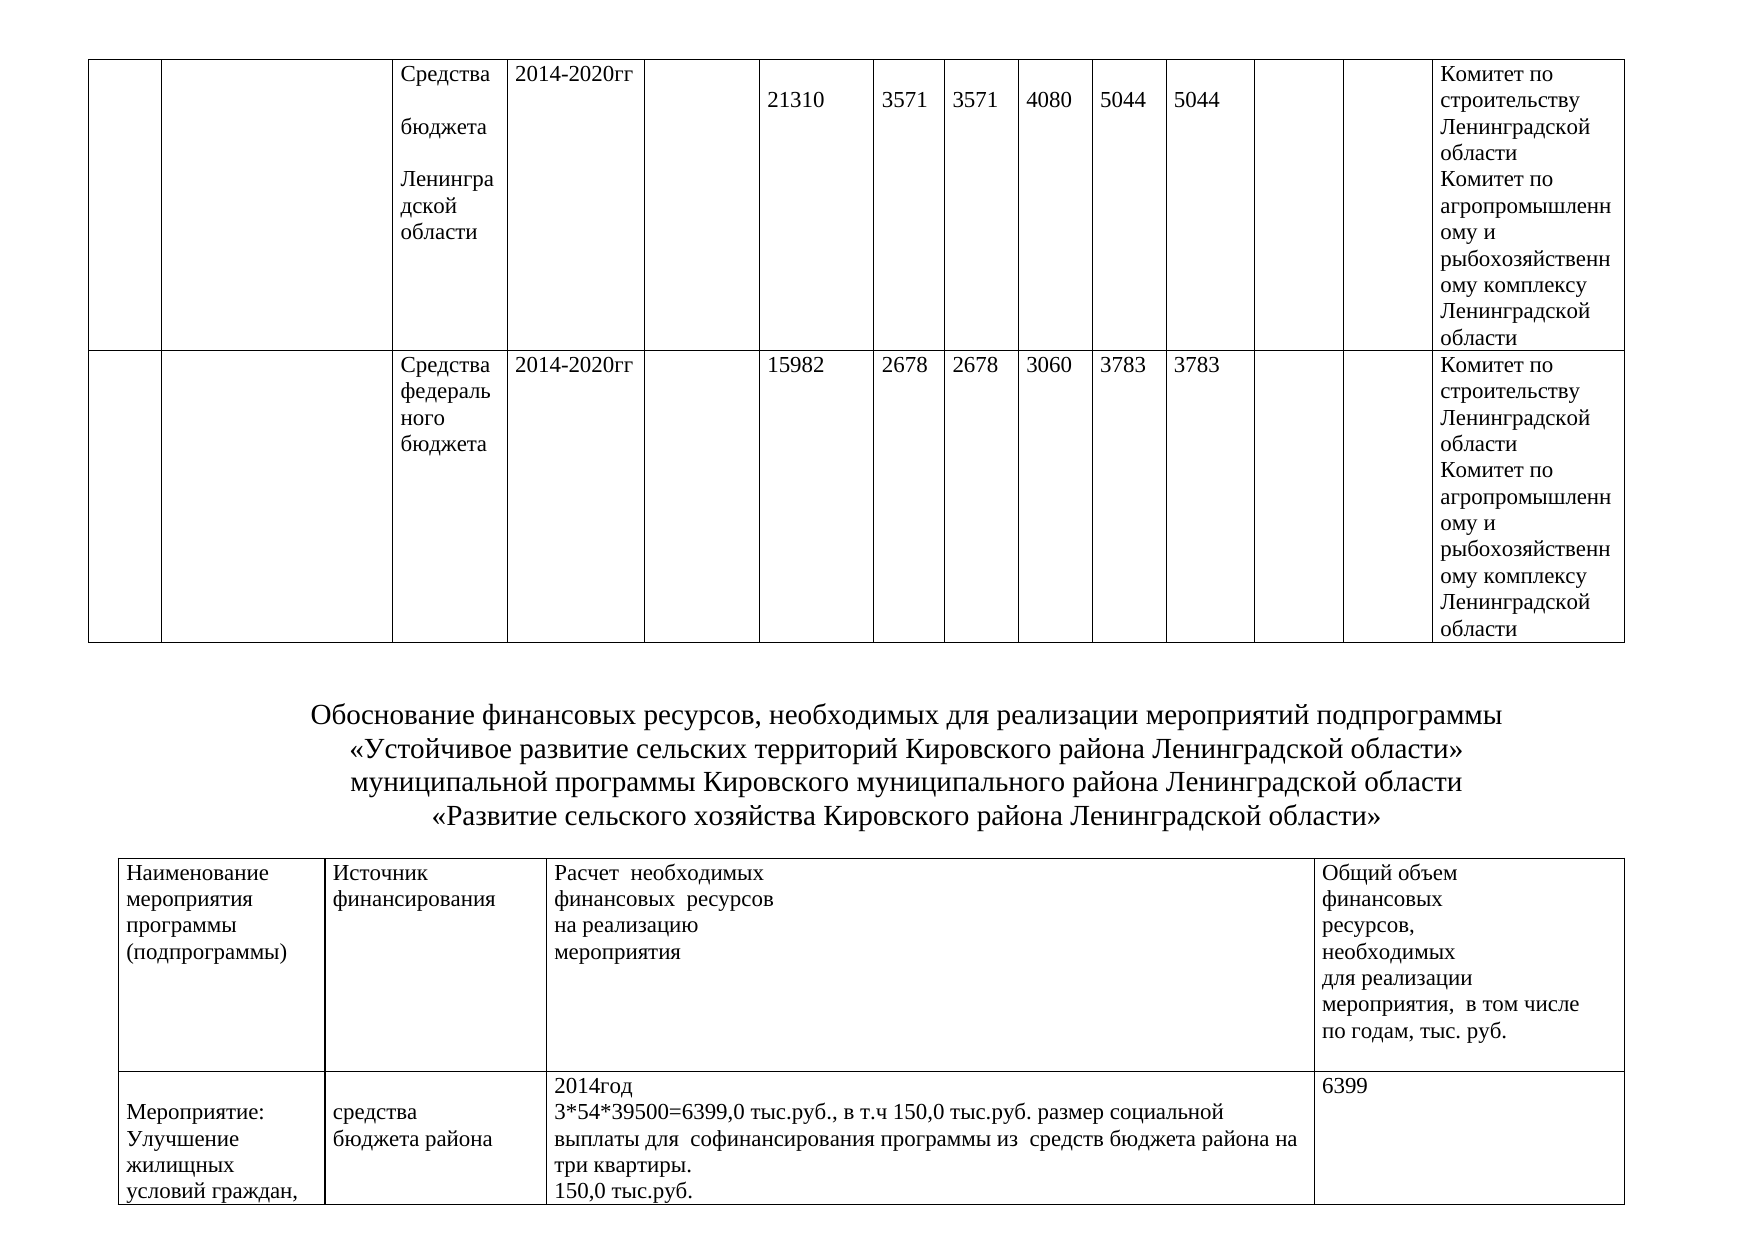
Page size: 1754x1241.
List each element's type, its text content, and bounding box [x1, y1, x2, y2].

table_cell 5044 [1093, 60, 1166, 350]
table_header Общий объем финансовых ресурсов, необходимых для реализации мероприятия, в том числе по годам, тыс. руб. [1315, 859, 1624, 1071]
table_cell 5044 [1167, 60, 1254, 350]
table_cell [89, 351, 161, 642]
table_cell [119, 1072, 324, 1204]
table_cell 2678 [874, 351, 944, 642]
text «Развитие сельского хозяйства Кировского района Ленинградской области» [118, 798, 1695, 831]
table_cell 3571 [874, 60, 944, 350]
table_cell Средства бюджета Ленинградской области [393, 60, 507, 350]
table_cell [1344, 60, 1432, 350]
table_cell [645, 351, 759, 642]
table_cell 3060 [1019, 351, 1092, 642]
text муниципальной программы Кировского муниципального района Ленинградской области [118, 764, 1695, 798]
table_cell [1255, 60, 1343, 350]
table_cell 15982 [760, 351, 873, 642]
text Обоснование финансовых ресурсов, необходимых для реализации мероприятий подпрограммы [118, 697, 1695, 731]
table_header Расчет необходимых финансовых ресурсов на реализацию мероприятия [547, 859, 1314, 1071]
table_header Наименование мероприятия программы (подпрограммы) [119, 859, 324, 1071]
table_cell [1315, 1072, 1624, 1204]
table_cell 3783 [1093, 351, 1166, 642]
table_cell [547, 1072, 1314, 1204]
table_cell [326, 1072, 546, 1204]
table_cell 3571 [945, 60, 1018, 350]
table_cell [162, 351, 392, 642]
table_cell [1255, 351, 1343, 642]
table_cell 2678 [945, 351, 1018, 642]
table_cell 4080 [1019, 60, 1092, 350]
table_cell 2014-2020гг [508, 351, 644, 642]
table_cell [1344, 351, 1432, 642]
text «Устойчивое развитие сельских территорий Кировского района Ленинградской области» [118, 731, 1695, 764]
table_cell 3783 [1167, 351, 1254, 642]
table_cell Комитет по строительству Ленинградской области Комитет по агропромышленному и рыбохозяйственному комплексу Ленинградской области [1433, 351, 1624, 642]
table_header Источник финансирования [326, 859, 546, 1071]
table_cell 2014-2020гг [508, 60, 644, 350]
table_cell [645, 60, 759, 350]
table_cell 21310 [760, 60, 873, 350]
table_cell Средства федерального бюджета [393, 351, 507, 642]
table_cell Комитет по строительству Ленинградской области Комитет по агропромышленному и рыбохозяйственному комплексу Ленинградской области [1433, 60, 1624, 350]
